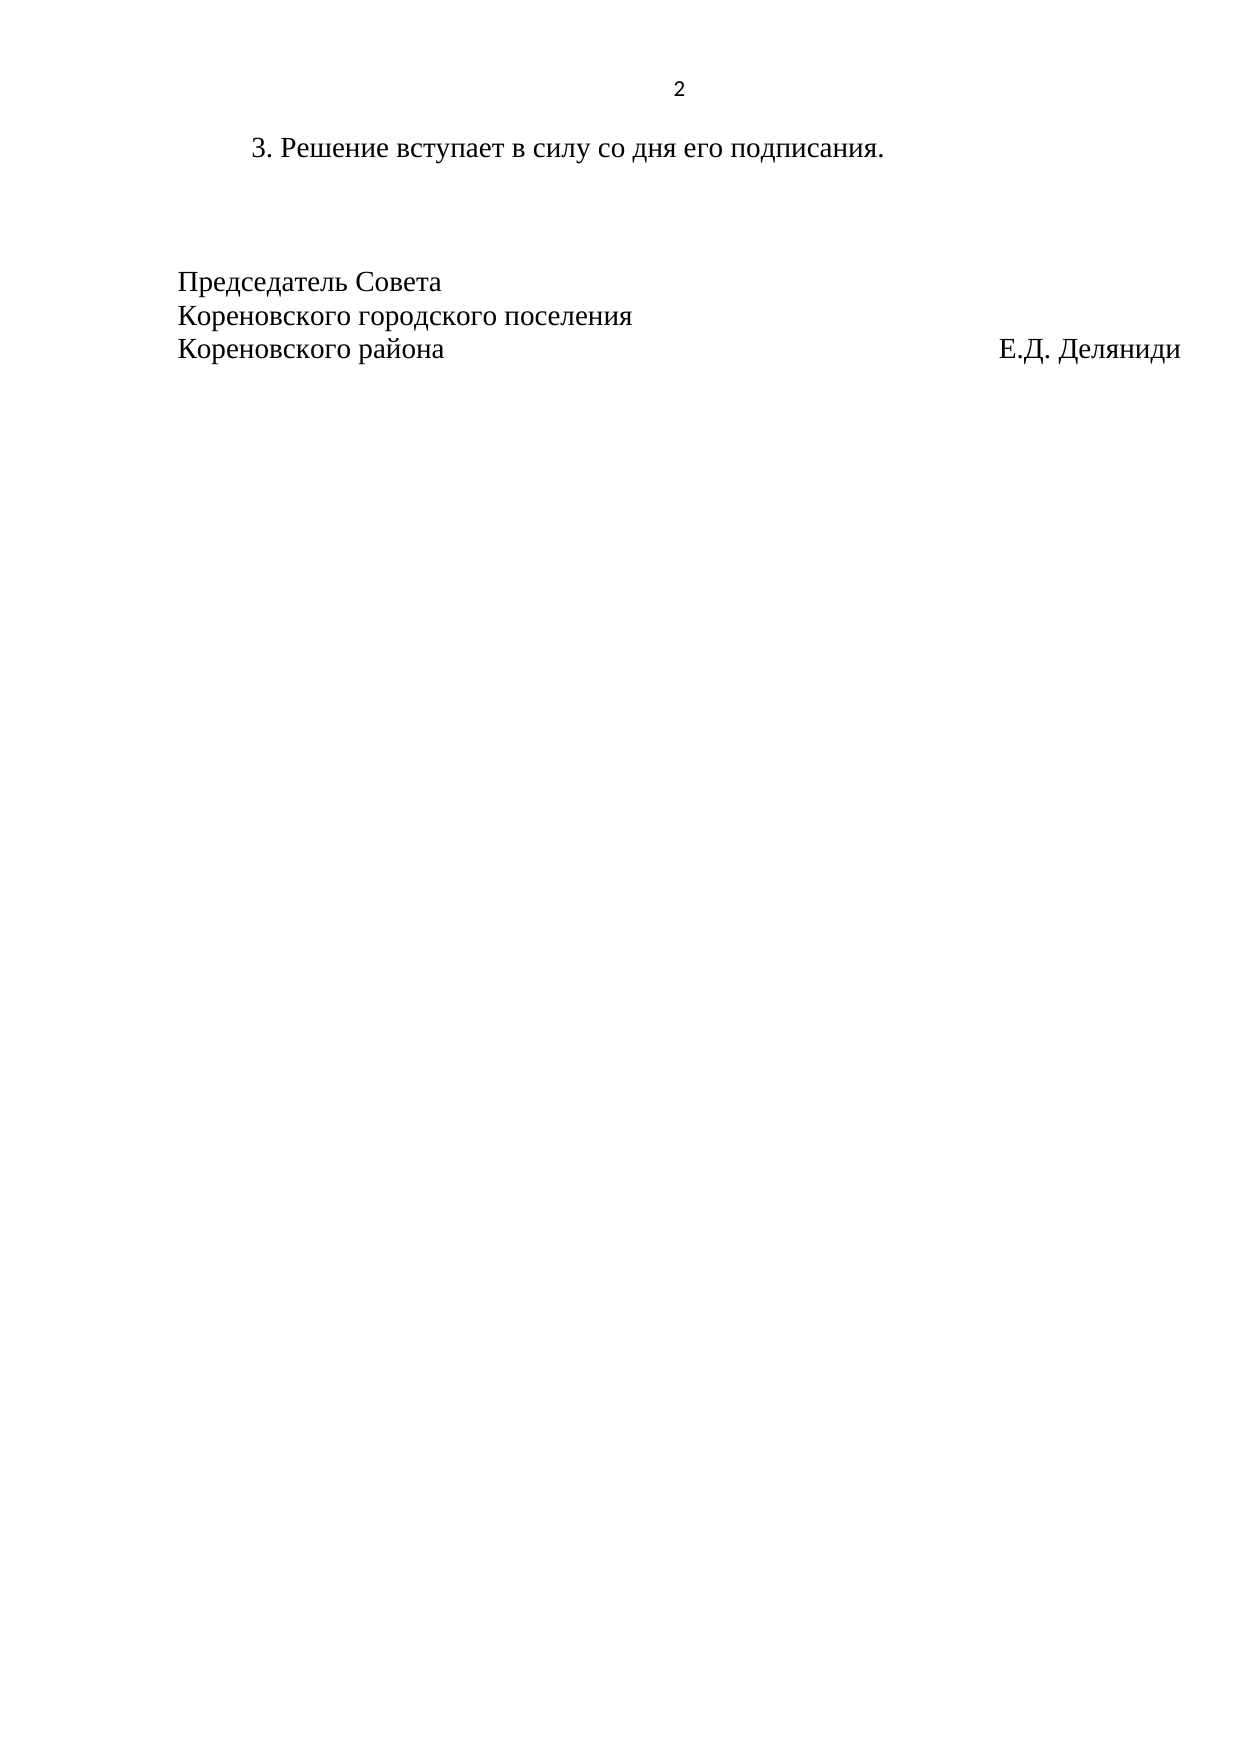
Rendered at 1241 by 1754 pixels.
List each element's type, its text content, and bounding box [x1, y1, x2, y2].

text Кореновского городского поселения [177, 298, 1181, 331]
text Председатель Совета [177, 264, 1181, 298]
text 3. Решение вступает в силу со дня его подписания. [177, 130, 1181, 163]
text Кореновского района Е.Д. Деляниди [177, 331, 1181, 365]
